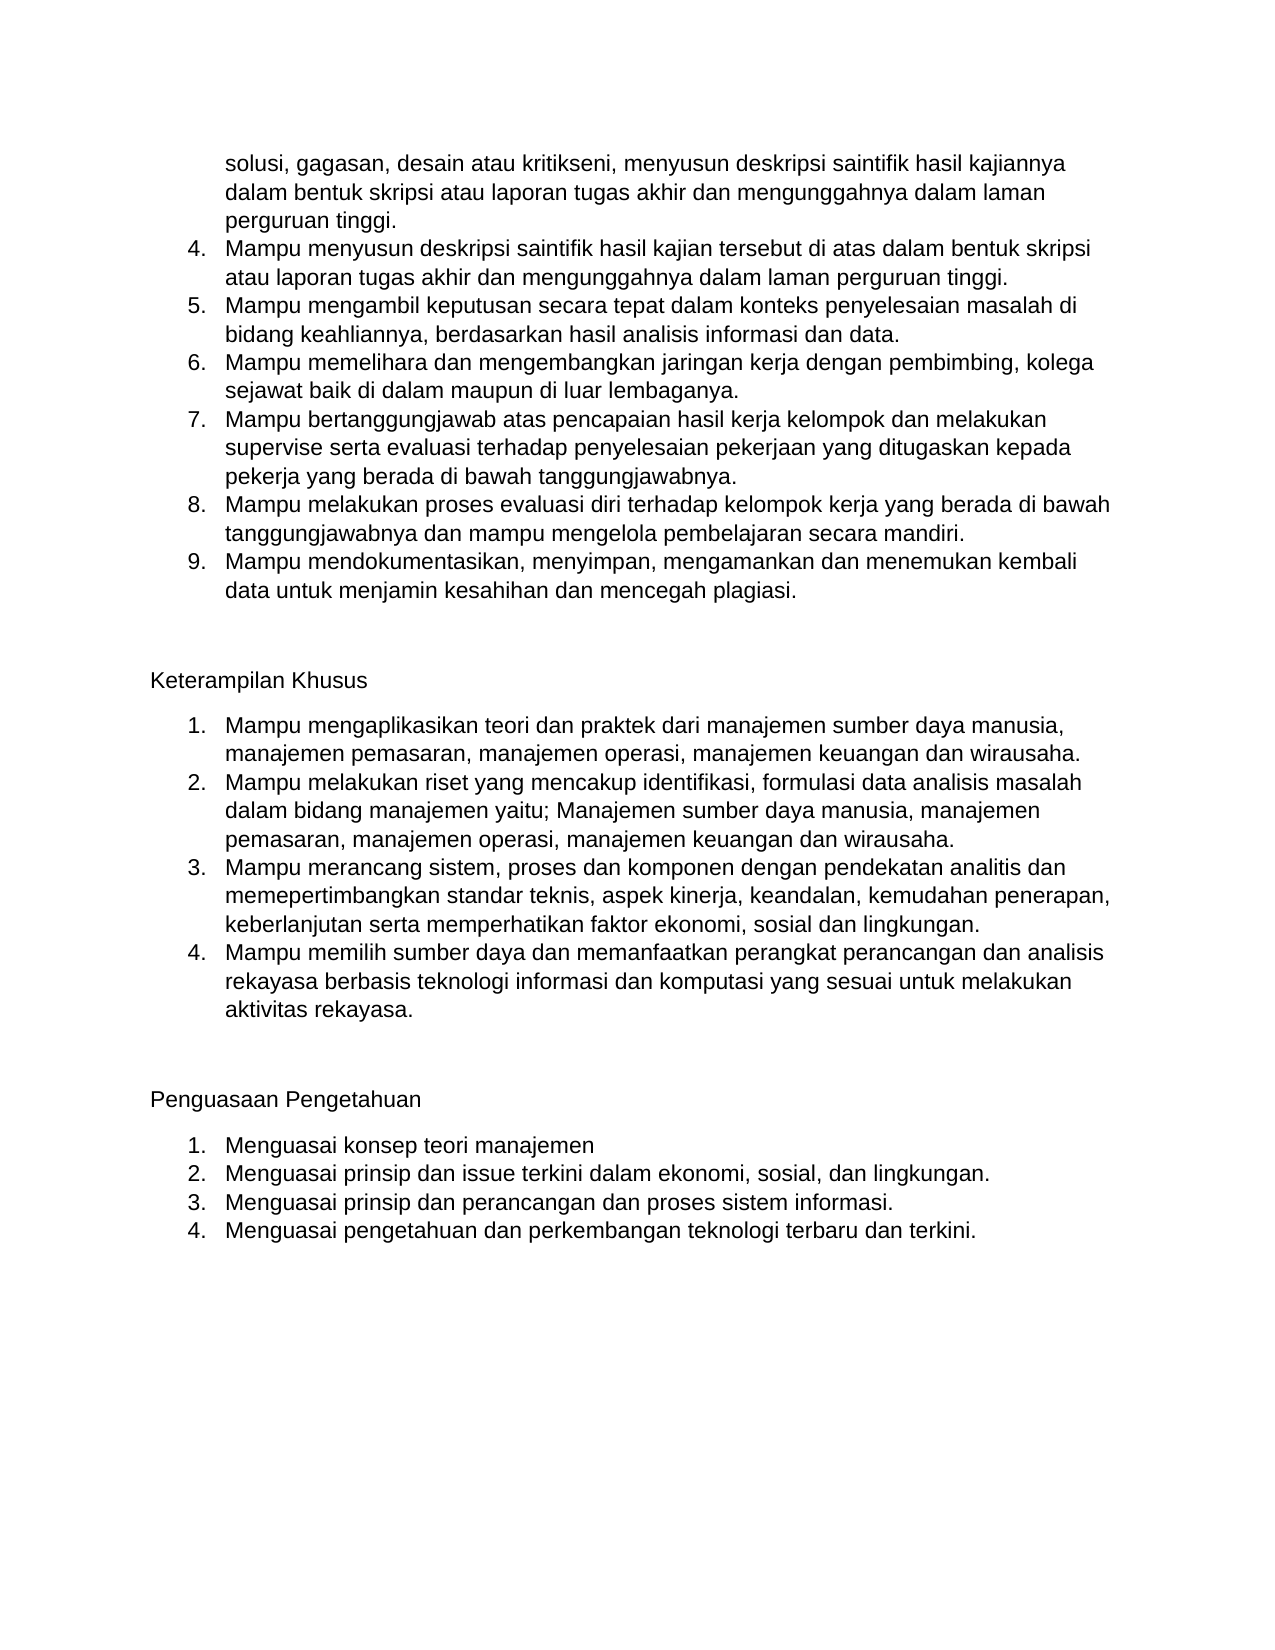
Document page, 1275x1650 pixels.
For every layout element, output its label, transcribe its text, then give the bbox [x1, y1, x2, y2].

list Mampu mengambil keputusan secara tepat dalam konteks penyelesaian masalah di bidang keahliannya, berdasarkan hasil analisis informasi dan data. [187, 292, 1125, 347]
list Menguasai prinsip dan perancangan dan proses sistem informasi. [187, 1188, 1125, 1215]
list Mampu merancang sistem, proses dan komponen dengan pendekatan analitis dan memepertimbangkan standar teknis, aspek kinerja, keandalan, kemudahan penerapan, keberlanjutan serta memperhatikan faktor ekonomi, sosial dan lingkungan. [187, 854, 1125, 937]
list Mampu mendokumentasikan, menyimpan, mengamankan dan menemukan kembali data untuk menjamin kesahihan dan mencegah plagiasi. [187, 548, 1125, 603]
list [187, 150, 1125, 233]
list Menguasai pengetahuan dan perkembangan teknologi terbaru dan terkini. [187, 1217, 1125, 1243]
list Mampu memelihara dan mengembangkan jaringan kerja dengan pembimbing, kolega sejawat baik di dalam maupun di luar lembaganya. [187, 349, 1125, 404]
list Mampu melakukan proses evaluasi diri terhadap kelompok kerja yang berada di bawah tanggungjawabnya dan mampu mengelola pembelajaran secara mandiri. [187, 491, 1125, 546]
list Mampu melakukan riset yang mencakup identifikasi, formulasi data analisis masalah dalam bidang manajemen yaitu; Manajemen sumber daya manusia, manajemen pemasaran, manajemen operasi, manajemen keuangan dan wirausaha. [187, 769, 1125, 852]
text Penguasaan Pengetahuan [150, 1086, 1125, 1113]
list Mampu mengaplikasikan teori dan praktek dari manajemen sumber daya manusia, manajemen pemasaran, manajemen operasi, manajemen keuangan dan wirausaha. [187, 712, 1125, 767]
text Keterampilan Khusus [150, 667, 1125, 693]
list Mampu memilih sumber daya dan memanfaatkan perangkat perancangan dan analisis rekayasa berbasis teknologi informasi dan komputasi yang sesuai untuk melakukan aktivitas rekayasa. [187, 939, 1125, 1023]
list Menguasai konsep teori manajemen [187, 1132, 1125, 1158]
list Mampu menyusun deskripsi saintifik hasil kajian tersebut di atas dalam bentuk skripsi atau laporan tugas akhir dan mengunggahnya dalam laman perguruan tinggi. [187, 235, 1125, 290]
list Mampu bertanggungjawab atas pencapaian hasil kerja kelompok dan melakukan supervise serta evaluasi terhadap penyelesaian pekerjaan yang ditugaskan kepada pekerja yang berada di bawah tanggungjawabnya. [187, 406, 1125, 489]
list Menguasai prinsip dan issue terkini dalam ekonomi, sosial, dan lingkungan. [187, 1160, 1125, 1186]
